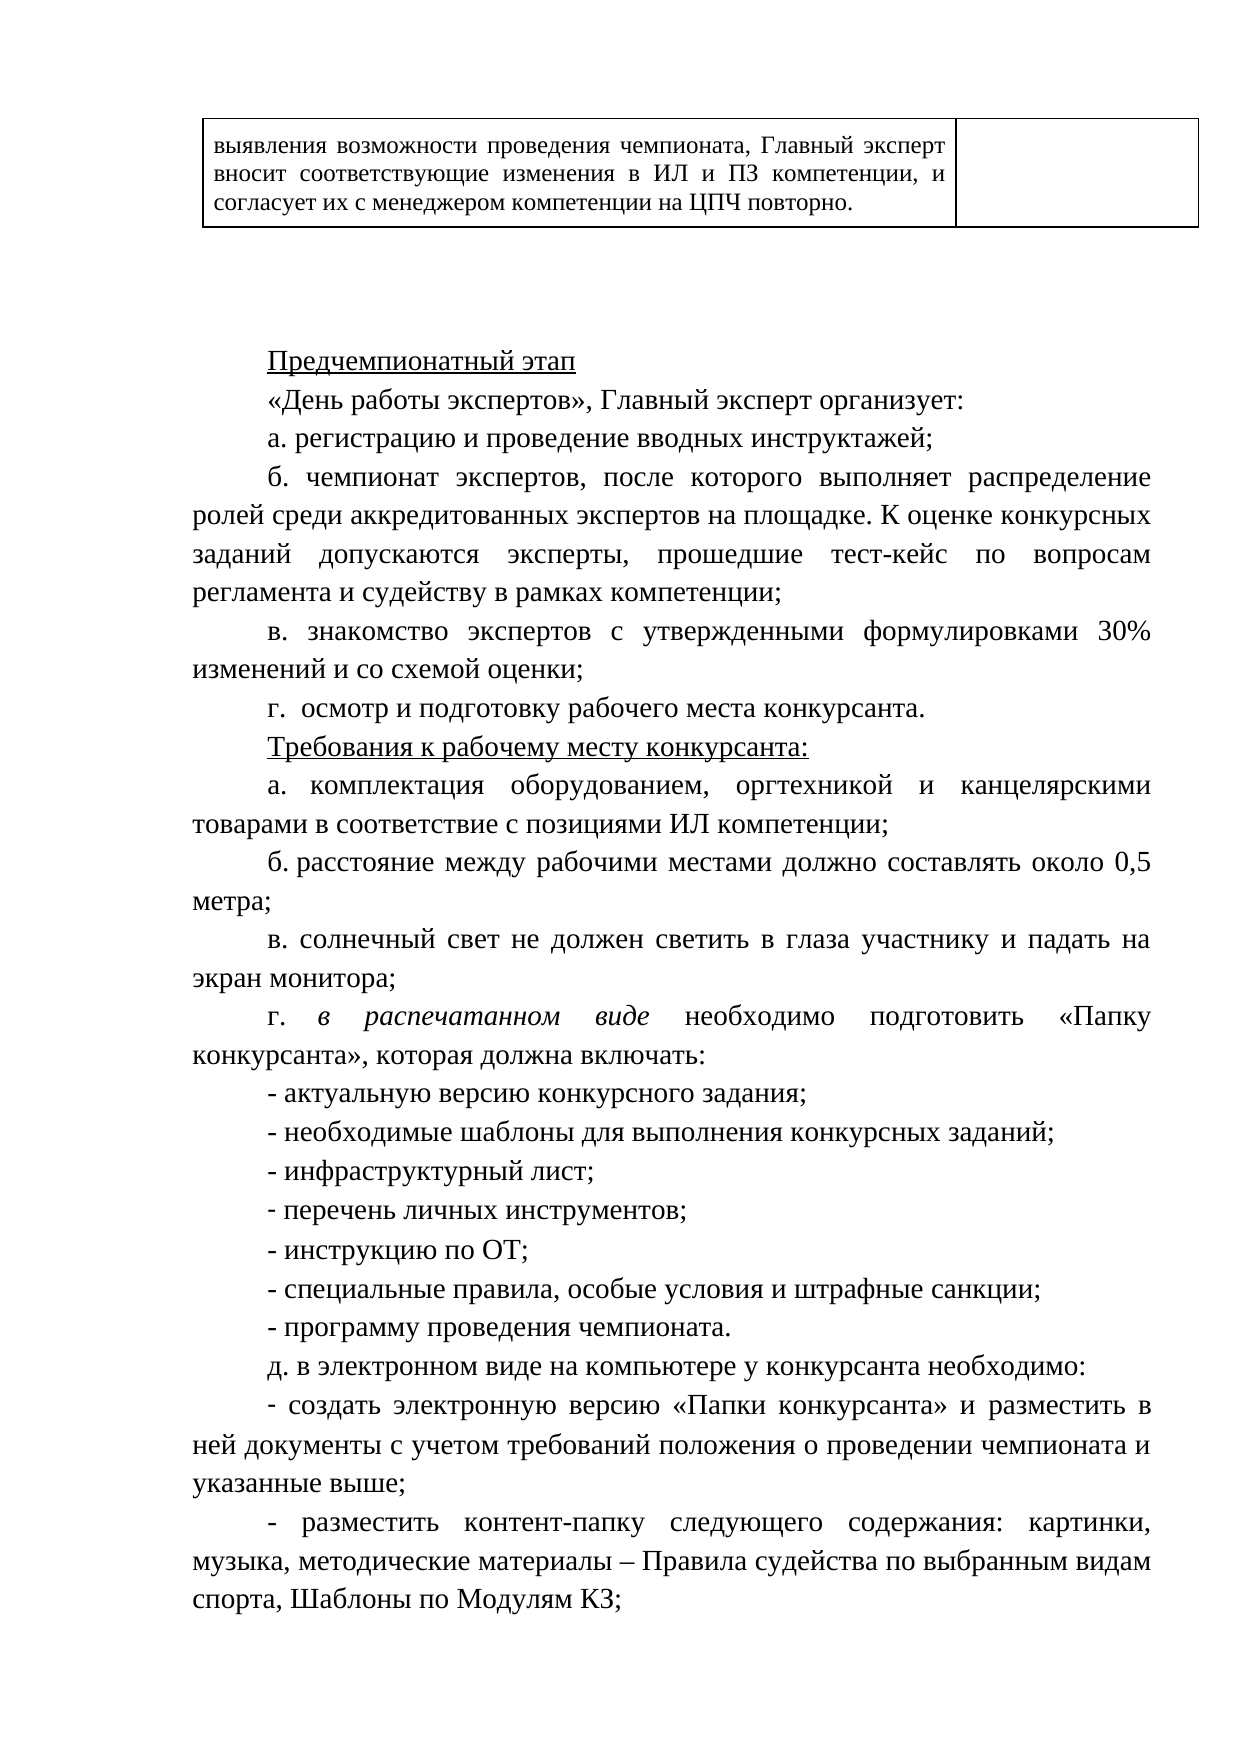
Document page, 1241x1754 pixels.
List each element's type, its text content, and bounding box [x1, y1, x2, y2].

text д. в электронном виде на компьютере у конкурсанта необходимо: [192, 1348, 1152, 1381]
text - специальные правила, особые условия и штрафные санкции; [192, 1271, 1152, 1304]
text в. знакомство экспертов с утвержденными формулировками 30% изменений и со схемой оценки; [192, 613, 1152, 685]
text - инструкцию по ОТ; [192, 1232, 1152, 1266]
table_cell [957, 119, 1198, 226]
text - разместить контент-папку следующего содержания: картинки, музыка, методические материалы – Правила судейства по выбранным видам спорта, Шаблоны по Модулям КЗ; [192, 1504, 1152, 1615]
text «День работы экспертов», Главный эксперт организует: [192, 382, 1152, 415]
text б. чемпионат экспертов, после которого выполняет распределение ролей среди аккредитованных экспертов на площадке. К оценке конкурсных заданий допускаются эксперты, прошедшие тест-кейс по вопросам регламента и судейству в рамках компетенции; [192, 459, 1152, 608]
text - программу проведения чемпионата. [192, 1309, 1152, 1343]
text в. солнечный свет не должен светить в глаза участнику и падать на экран монитора; [192, 921, 1152, 993]
text - перечень личных инструментов; [192, 1191, 1152, 1227]
text - инфраструктурный лист; [192, 1153, 1152, 1186]
text б. расстояние между рабочими местами должно составлять около 0,5 метра; [192, 844, 1152, 916]
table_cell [204, 119, 955, 226]
text а. регистрацию и проведение вводных инструктажей; [192, 420, 1152, 454]
text а. комплектация оборудованием, оргтехникой и канцелярскими товарами в соответствие с позициями ИЛ компетенции; [192, 767, 1152, 839]
text - актуальную версию конкурсного задания; [192, 1076, 1152, 1109]
text - необходимые шаблоны для выполнения конкурсных заданий; [192, 1114, 1152, 1148]
text Предчемпионатный этап [192, 343, 1152, 377]
text Требования к рабочему месту конкурсанта: [192, 729, 1152, 762]
text г. в распечатанном виде необходимо подготовить «Папку конкурсанта», которая должна включать: [192, 998, 1152, 1071]
text - создать электронную версию «Папки конкурсанта» и разместить в ней документы с учетом требований положения о проведении чемпионата и указанные выше; [192, 1386, 1152, 1499]
text г. осмотр и подготовку рабочего места конкурсанта. [192, 690, 1152, 724]
